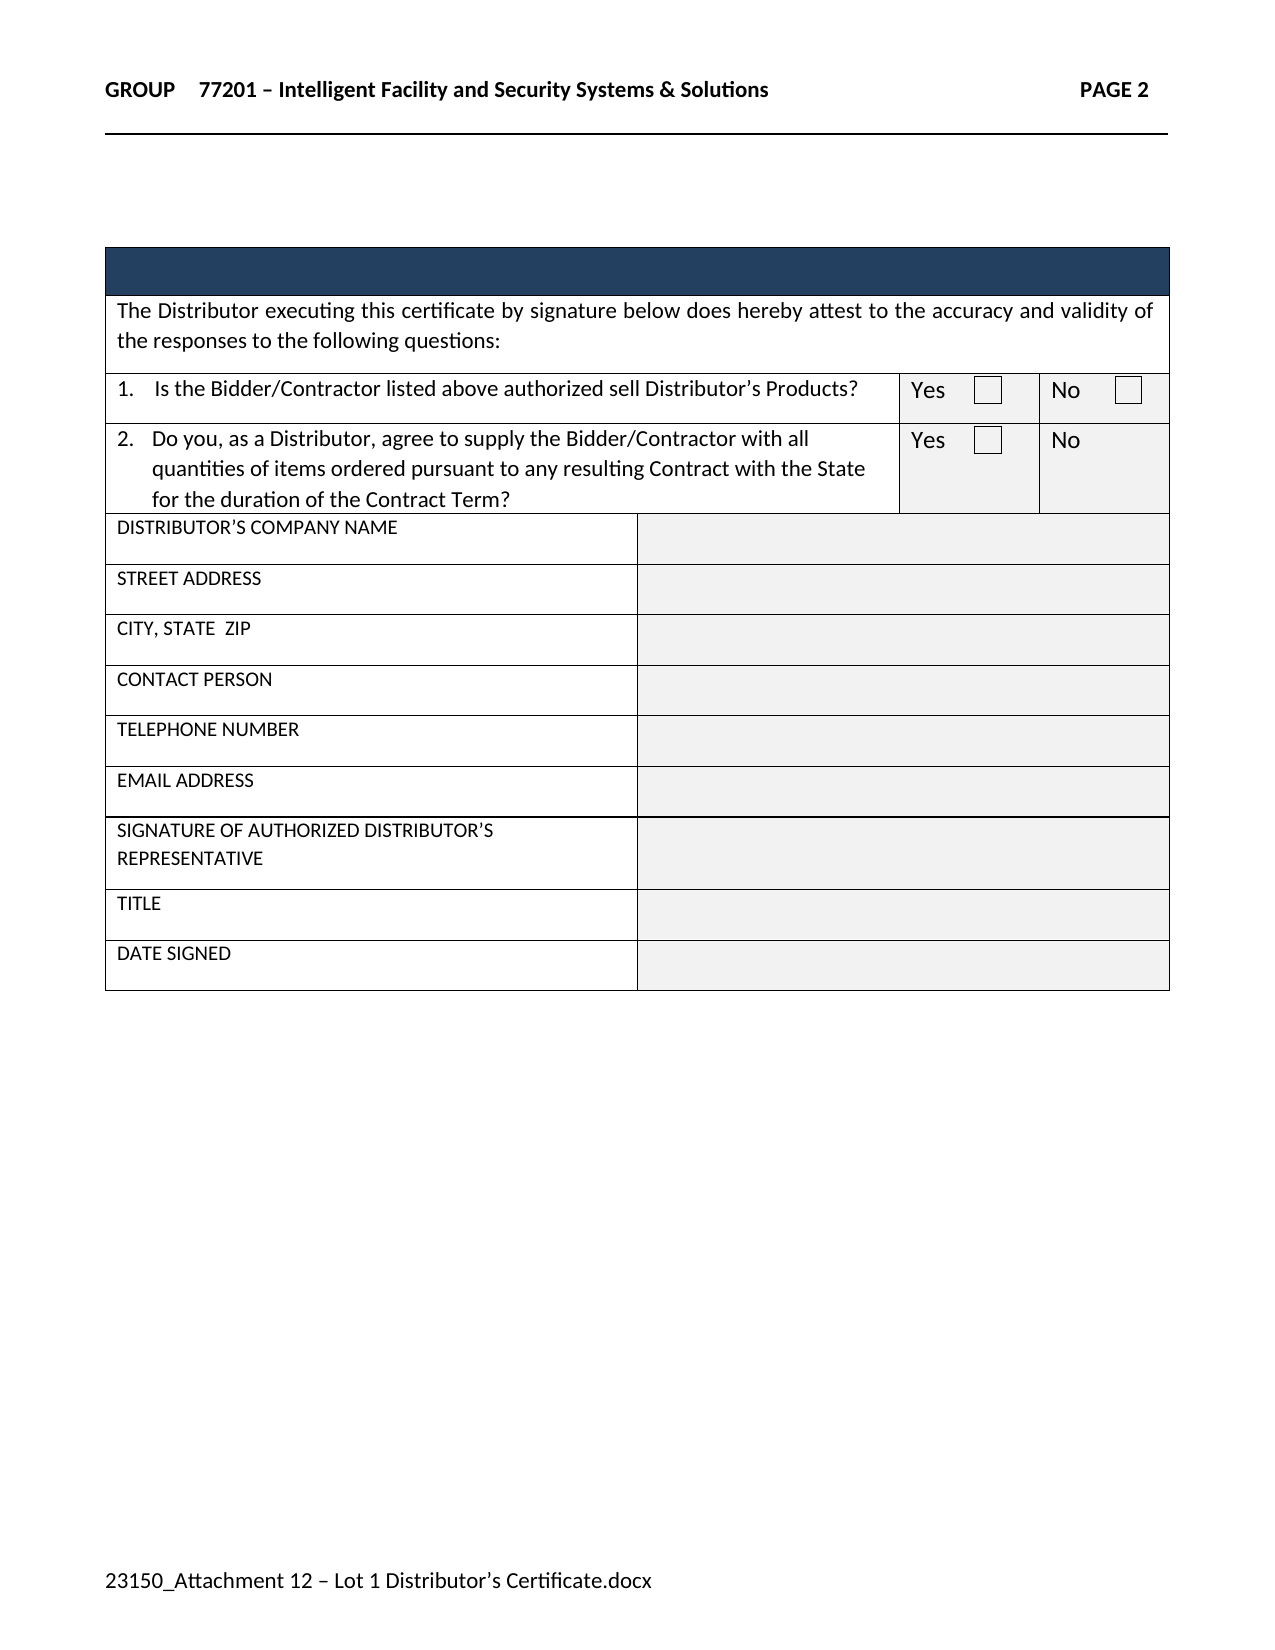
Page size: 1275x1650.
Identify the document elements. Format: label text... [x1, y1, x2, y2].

table_cell 2. Do you, as a Distributor, agree to supply the Bidder/Contractor with all quantities of items ordered pursuant to any resulting Contract with the State for the duration of the Contract Term? [106, 424, 899, 513]
table_cell [638, 666, 1169, 715]
table_cell EMAIL ADDRESS [106, 767, 637, 816]
table_cell No [1040, 424, 1169, 513]
table_cell [638, 890, 1169, 939]
table_cell [638, 514, 1169, 564]
table_cell CONTACT PERSON [106, 666, 637, 715]
table_cell [638, 767, 1169, 816]
table_cell [638, 716, 1169, 766]
table_cell CITY, STATE ZIP [106, 615, 637, 665]
table_cell SIGNATURE OF AUTHORIZED DISTRIBUTOR’S REPRESENTATIVE [106, 818, 637, 889]
table_cell [638, 615, 1169, 665]
table_cell Is the Bidder/Contractor listed above authorized sell Distributor’s Products? [106, 374, 899, 423]
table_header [106, 248, 1169, 295]
table_cell The Distributor executing this certificate by signature below does hereby attest to the accuracy and validity of the responses to the following questions: [106, 296, 1169, 373]
table_cell DISTRIBUTOR’S COMPANY NAME [106, 514, 637, 564]
table_cell TELEPHONE NUMBER [106, 716, 637, 766]
table_cell TITLE [106, 890, 637, 939]
table_cell DATE SIGNED [106, 941, 637, 990]
table_cell Yes [900, 374, 1039, 423]
table_cell [638, 818, 1169, 889]
table_cell [638, 941, 1169, 990]
table_cell [638, 565, 1169, 614]
table_cell Yes [900, 424, 1039, 513]
table_cell STREET ADDRESS [106, 565, 637, 614]
table_cell No [1040, 374, 1169, 423]
